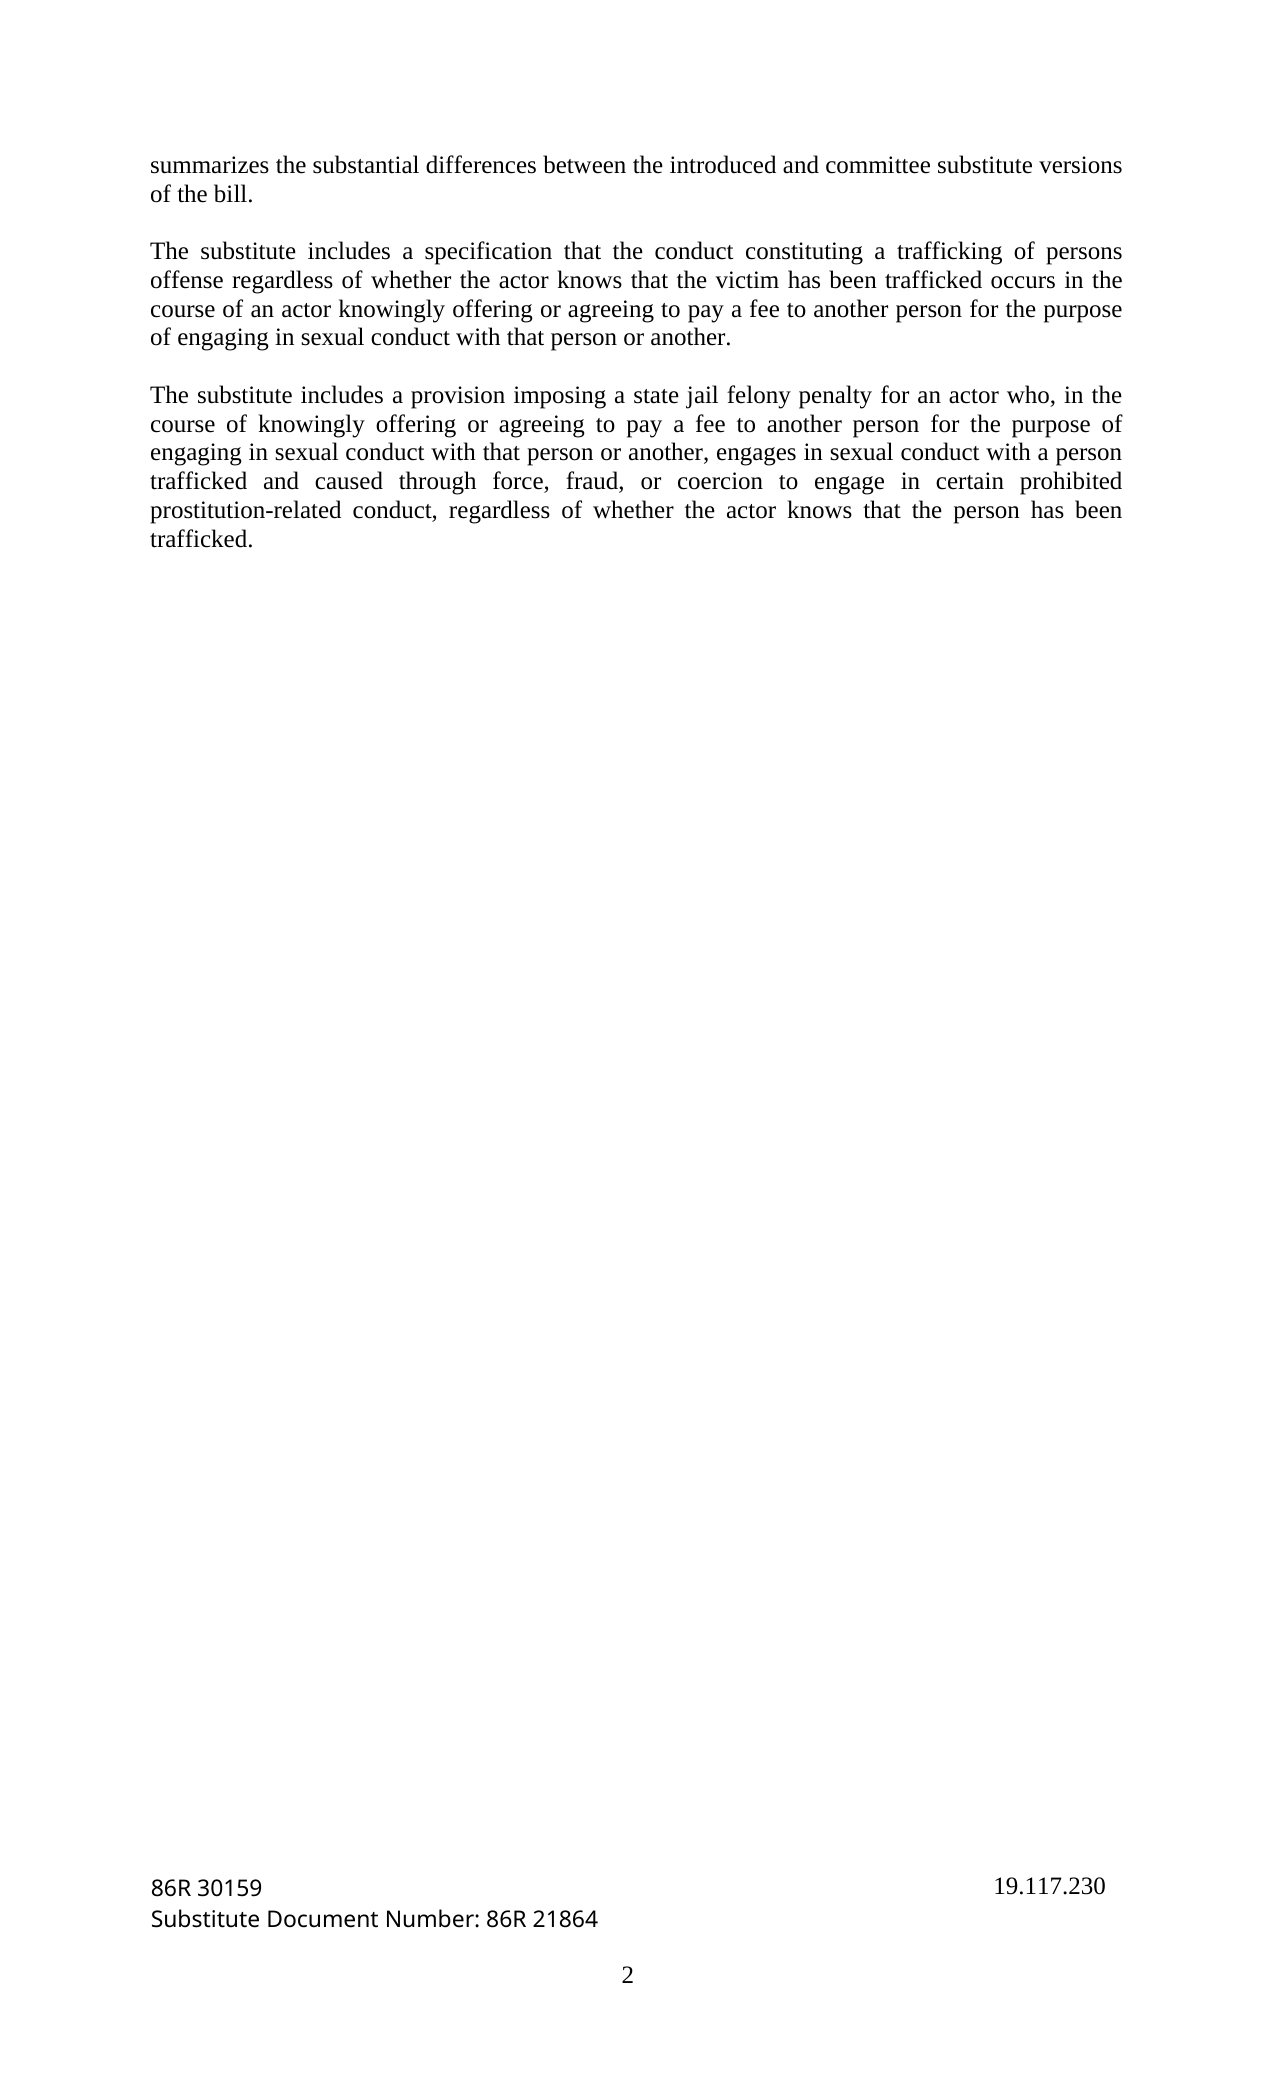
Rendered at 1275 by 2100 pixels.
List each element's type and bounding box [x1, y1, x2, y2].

table_cell [138, 150, 1136, 552]
